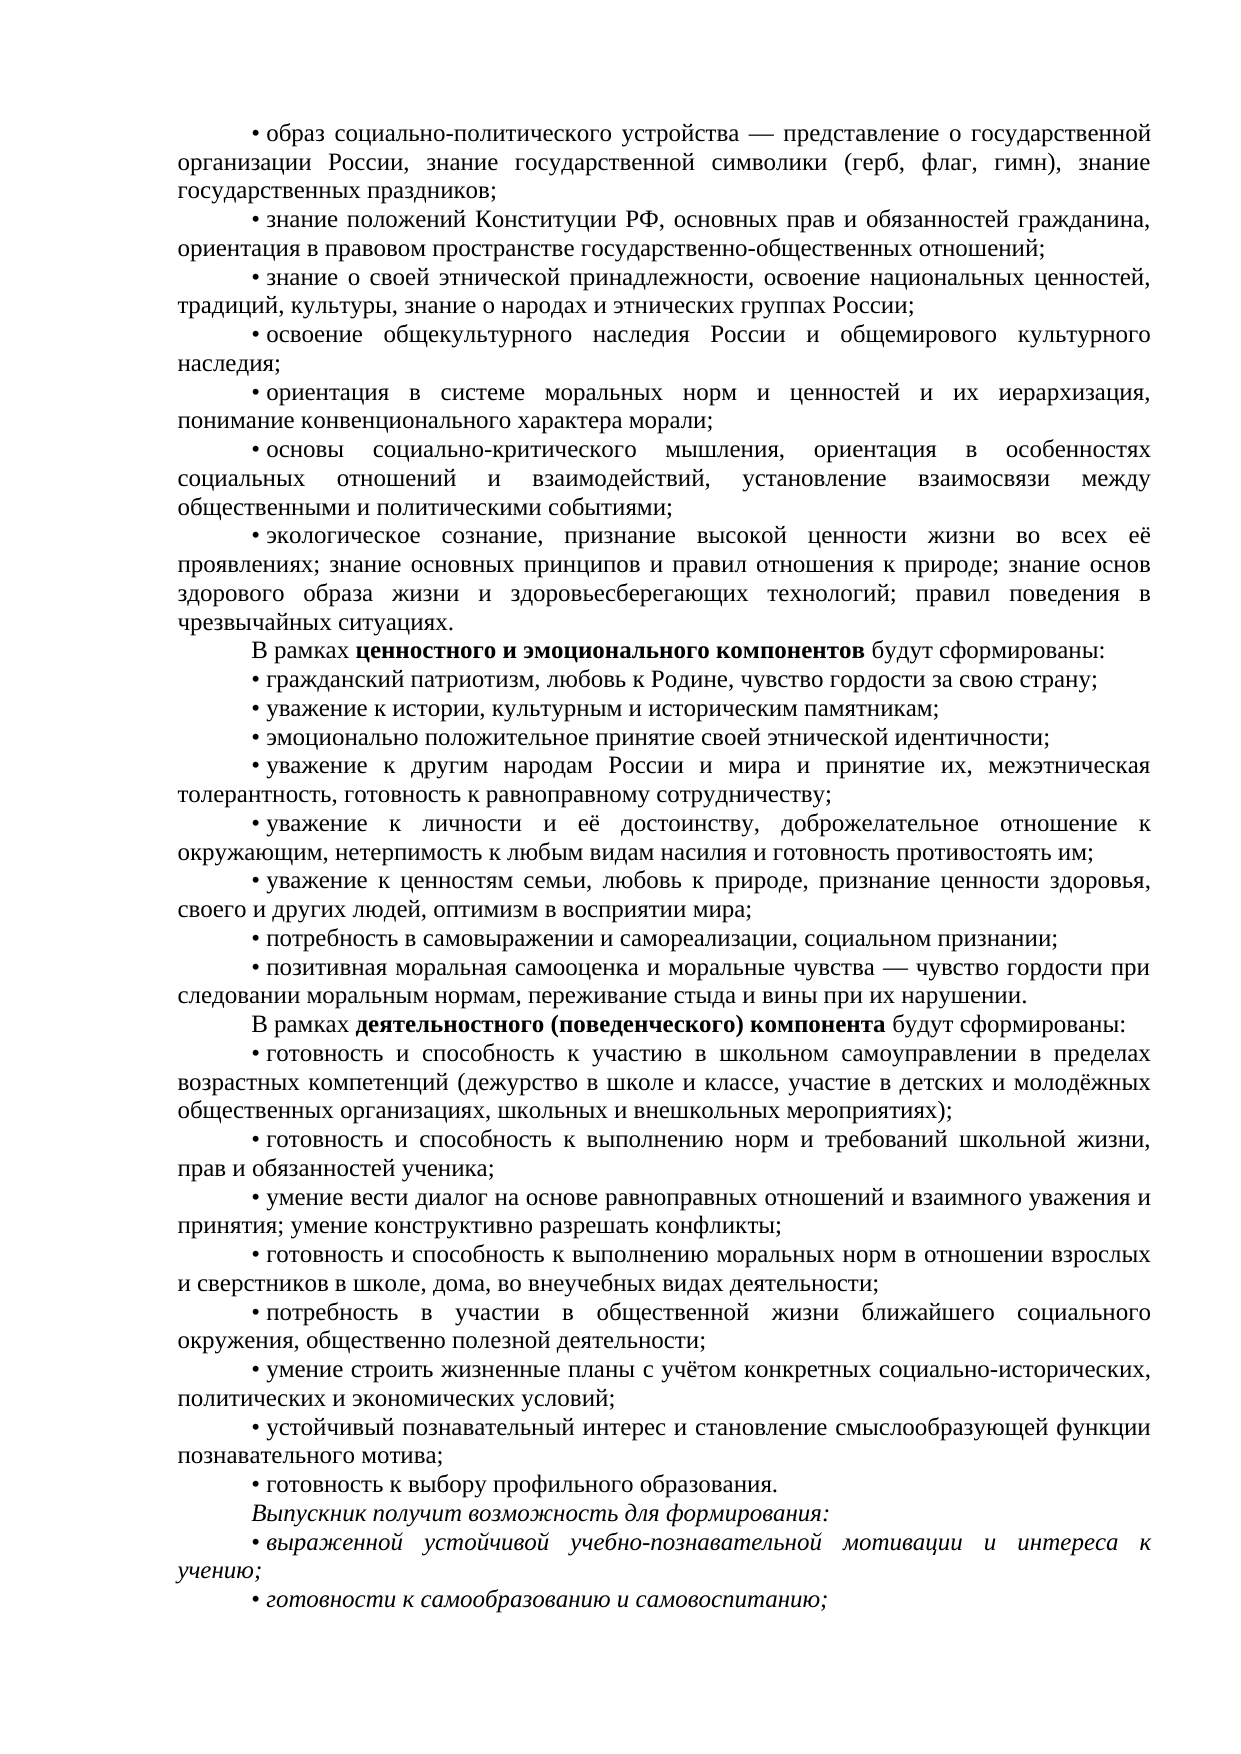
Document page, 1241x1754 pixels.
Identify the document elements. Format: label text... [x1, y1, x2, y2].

text • экологическое сознание, признание высокой ценности жизни во всех её проявлениях; знание основных принципов и правил отношения к природе; знание основ здорового образа жизни и здоровьесберегающих технологий; правил поведения в чрезвычайных ситуациях. [177, 521, 1152, 636]
text • освоение общекультурного наследия России и общемирового культурного наследия; [177, 319, 1152, 377]
text • образ социально-политического устройства — представление о государственной организации России, знание государственной символики (герб, флаг, гимн), знание государственных праздников; [177, 118, 1152, 204]
text • готовность и способность к выполнению норм и требований школьной жизни, прав и обязанностей ученика; [177, 1124, 1152, 1182]
text • основы социально-критического мышления, ориентация в особенностях социальных отношений и взаимодействий, установление взаимосвязи между общественными и политическими событиями; [177, 434, 1152, 521]
text В рамках деятельностного (поведенческого) компонента будут сформированы: [177, 1009, 1152, 1038]
text • готовность и способность к выполнению моральных норм в отношении взрослых и сверстников в школе, дома, во внеучебных видах деятельности; [177, 1239, 1152, 1297]
text • выраженной устойчивой учебно-познавательной мотивации и интереса к учению; [177, 1527, 1152, 1584]
text • знание положений Конституции РФ, основных прав и обязанностей гражданина, ориентация в правовом пространстве государственно-общественных отношений; [177, 204, 1152, 262]
text • позитивная моральная самооценка и моральные чувства — чувство гордости при следовании моральным нормам, переживание стыда и вины при их нарушении. [177, 952, 1152, 1009]
text • знание о своей этнической принадлежности, освоение национальных ценностей, традиций, культуры, знание о народах и этнических группах России; [177, 262, 1152, 319]
text • готовность к выбору профильного образования. [177, 1469, 1152, 1498]
text • уважение к личности и её достоинству, доброжелательное отношение к окружающим, нетерпимость к любым видам насилия и готовность противостоять им; [177, 808, 1152, 866]
text • устойчивый познавательный интерес и становление смыслообразующей функции познавательного мотива; [177, 1412, 1152, 1469]
text • уважение к истории, культурным и историческим памятникам; [177, 693, 1152, 722]
text • готовность и способность к участию в школьном самоуправлении в пределах возрастных компетенций (дежурство в школе и классе, участие в детских и молодёжных общественных организациях, школьных и внешкольных мероприятиях); [177, 1038, 1152, 1124]
text • уважение к другим народам России и мира и принятие их, межэтническая толерантность, готовность к равноправному сотрудничеству; [177, 751, 1152, 808]
text • гражданский патриотизм, любовь к Родине, чувство гордости за свою страну; [177, 664, 1152, 693]
text • эмоционально положительное принятие своей этнической идентичности; [177, 722, 1152, 751]
text • готовности к самообразованию и самовоспитанию; [177, 1584, 1152, 1613]
text • потребность в участии в общественной жизни ближайшего социального окружения, общественно полезной деятельности; [177, 1297, 1152, 1354]
text • умение вести диалог на основе равноправных отношений и взаимного уважения и принятия; умение конструктивно разрешать конфликты; [177, 1182, 1152, 1239]
text В рамках ценностного и эмоционального компонентов будут сформированы: [177, 636, 1152, 664]
text • ориентация в системе моральных норм и ценностей и их иерархизация, понимание конвенционального характера морали; [177, 377, 1152, 434]
text • умение строить жизненные планы с учётом конкретных социально-исторических, политических и экономических условий; [177, 1354, 1152, 1412]
text • уважение к ценностям семьи, любовь к природе, признание ценности здоровья, своего и других людей, оптимизм в восприятии мира; [177, 866, 1152, 923]
text • потребность в самовыражении и самореализации, социальном признании; [177, 923, 1152, 952]
text Выпускник получит возможность для формирования: [177, 1498, 1152, 1527]
